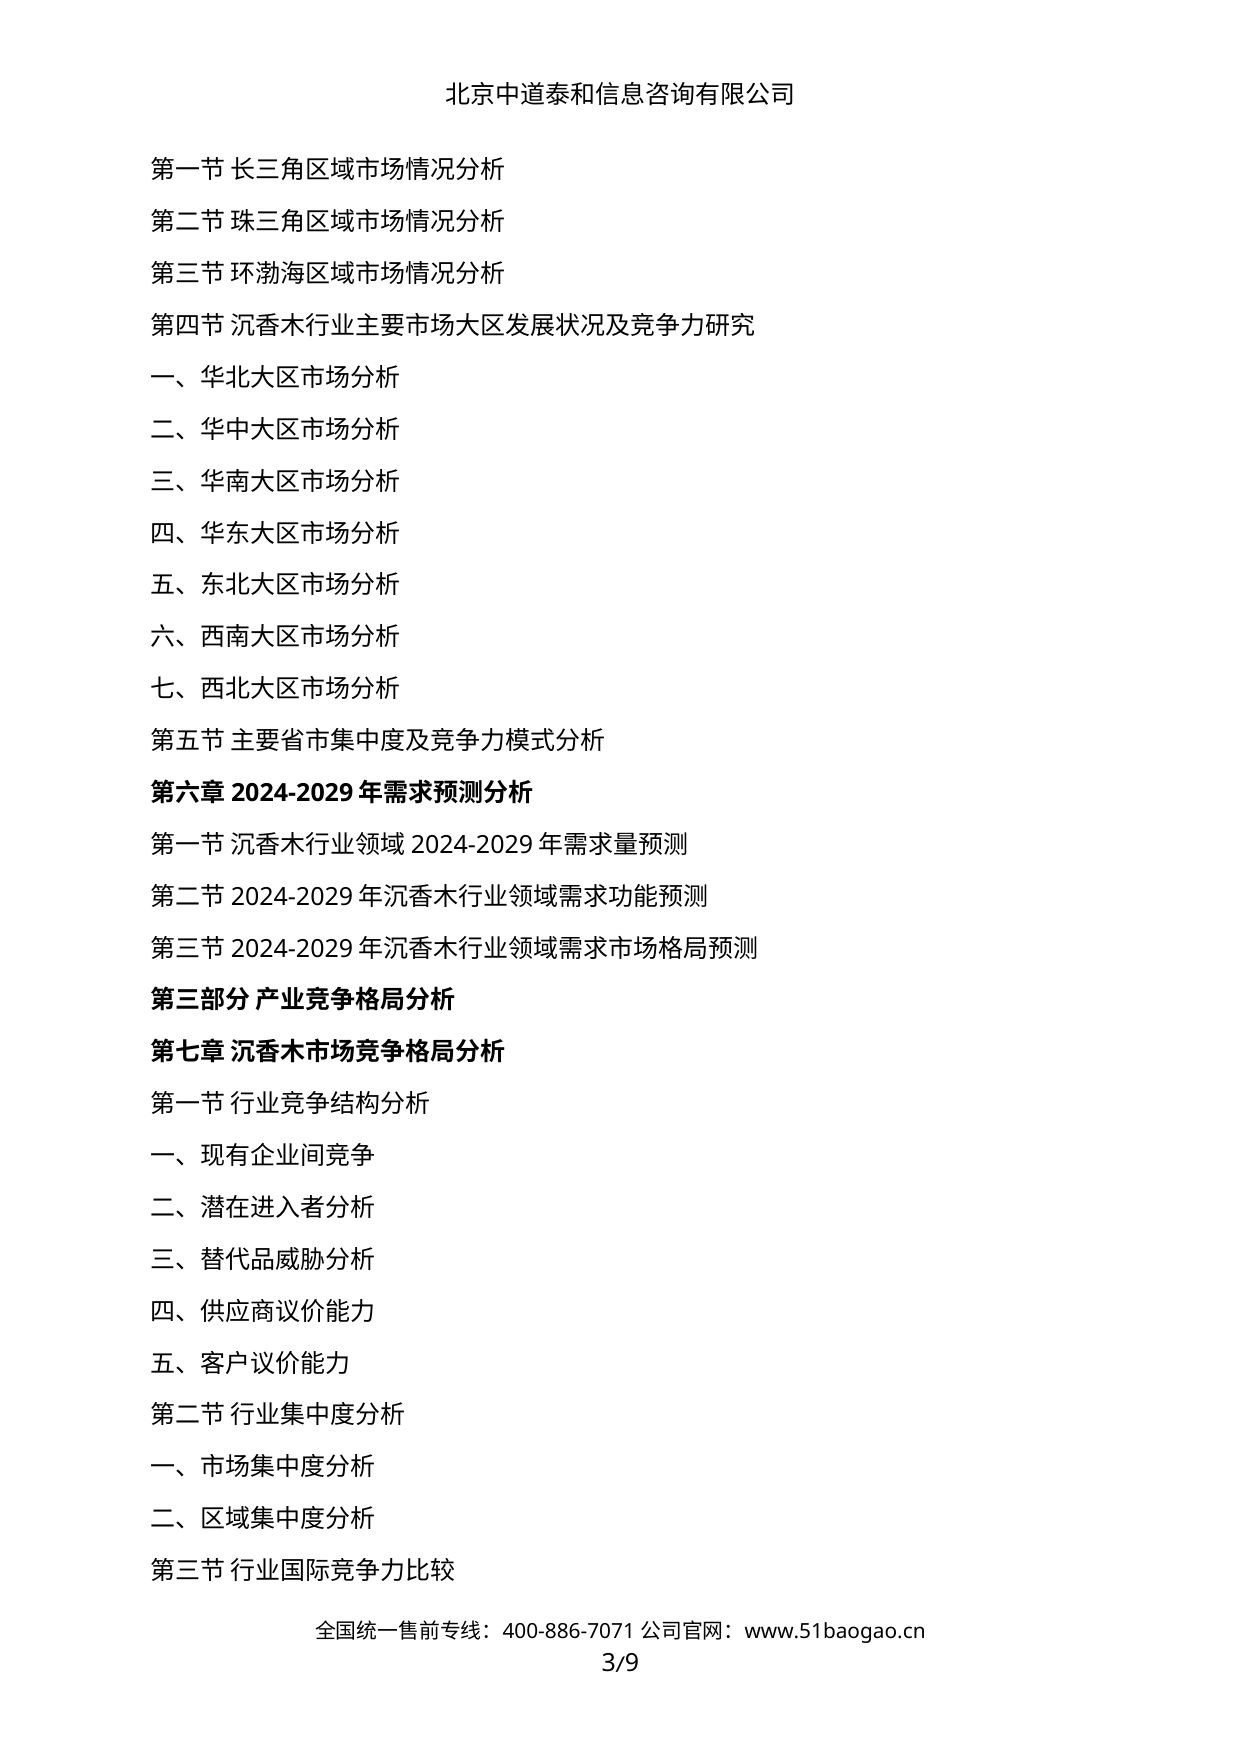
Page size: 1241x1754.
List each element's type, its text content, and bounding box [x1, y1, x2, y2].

text 第一节 行业竞争结构分析 [150, 1084, 1090, 1120]
text 二、潜在进入者分析 [150, 1187, 1090, 1224]
text 二、华中大区市场分析 [150, 409, 1090, 446]
text 第一节 沉香木行业领域2024-2029年需求量预测 [150, 824, 1090, 861]
text 四、华东大区市场分析 [150, 513, 1090, 549]
text 第三节 行业国际竞争力比较 [150, 1551, 1090, 1587]
text 一、市场集中度分析 [150, 1447, 1090, 1483]
text 五、东北大区市场分析 [150, 565, 1090, 601]
text 六、西南大区市场分析 [150, 617, 1090, 653]
text 第一节 长三角区域市场情况分析 [150, 150, 1090, 186]
text 七、西北大区市场分析 [150, 669, 1090, 705]
text 四、供应商议价能力 [150, 1291, 1090, 1327]
text 第二节 2024-2029年沉香木行业领域需求功能预测 [150, 876, 1090, 912]
text 三、华南大区市场分析 [150, 461, 1090, 497]
text 第二节 行业集中度分析 [150, 1395, 1090, 1431]
text 第四节 沉香木行业主要市场大区发展状况及竞争力研究 [150, 306, 1090, 342]
text 第二节 珠三角区域市场情况分析 [150, 202, 1090, 238]
text 一、现有企业间竞争 [150, 1136, 1090, 1172]
text 第六章 2024-2029年需求预测分析 [150, 772, 1090, 809]
text 一、华北大区市场分析 [150, 357, 1090, 394]
text 第三节 2024-2029年沉香木行业领域需求市场格局预测 [150, 928, 1090, 964]
text 三、替代品威胁分析 [150, 1239, 1090, 1276]
text 第七章 沉香木市场竞争格局分析 [150, 1032, 1090, 1068]
text 二、区域集中度分析 [150, 1499, 1090, 1535]
text 第三节 环渤海区域市场情况分析 [150, 254, 1090, 290]
text 第五节 主要省市集中度及竞争力模式分析 [150, 721, 1090, 757]
text 第三部分 产业竞争格局分析 [150, 980, 1090, 1016]
text 五、客户议价能力 [150, 1343, 1090, 1379]
